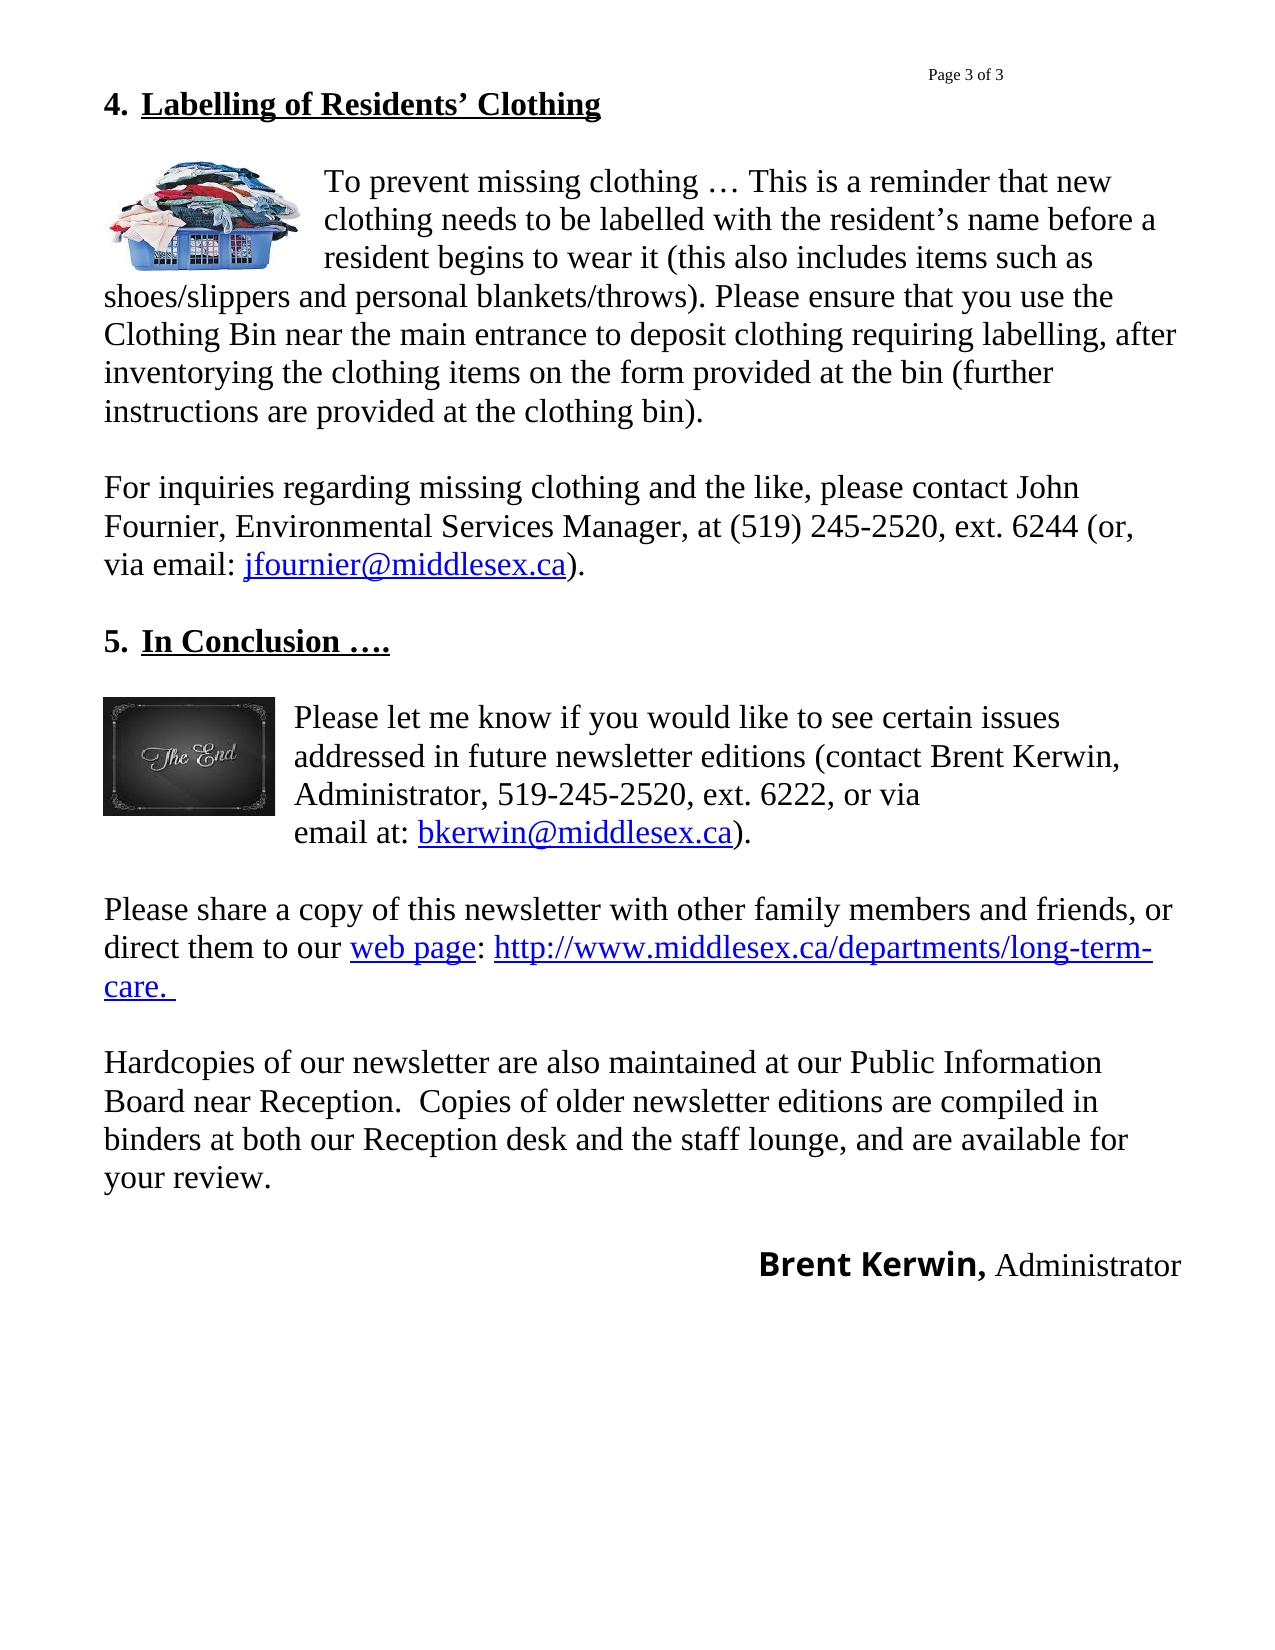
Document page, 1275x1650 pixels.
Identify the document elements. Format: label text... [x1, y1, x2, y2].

picture [103, 161, 306, 271]
list In Conclusion …. [103, 621, 1181, 659]
text Hardcopies of our newsletter are also maintained at our Public Information Board near Reception. Copies of older newsletter editions are compiled in binders at both our Reception desk and the staff lounge, and are available for your review. [103, 1042, 1181, 1196]
picture [103, 697, 275, 816]
text To prevent missing clothing … This is a reminder that new clothing needs to be labelled with the resident’s name before a resident begins to wear it (this also includes items such as shoes/slippers and personal blankets/throws). Please ensure that you use the Clothing Bin near the main entrance to deposit clothing requiring labelling, after inventorying the clothing items on the form provided at the bin (further instructions are provided at the clothing bin). [103, 161, 1181, 429]
text For inquiries regarding missing clothing and the like, please contact John Fournier, Environmental Services Manager, at (519) 245-2520, ext. 6244 (or, via email: jfournier@middlesex.ca). [103, 467, 1181, 582]
text Brent Kerwin, Administrator [103, 1241, 1181, 1287]
list Labelling of Residents’ Clothing [103, 84, 1181, 122]
text Please let me know if you would like to see certain issues addressed in future newsletter editions (contact Brent Kerwin, Administrator, 519-245-2520, ext. 6222, or via [275, 697, 1181, 812]
text Please share a copy of this newsletter with other family members and friends, or direct them to our web page: http://www.middlesex.ca/departments/long-term-care. [103, 889, 1181, 1004]
text email at: bkerwin@middlesex.ca). [94, 812, 1181, 851]
